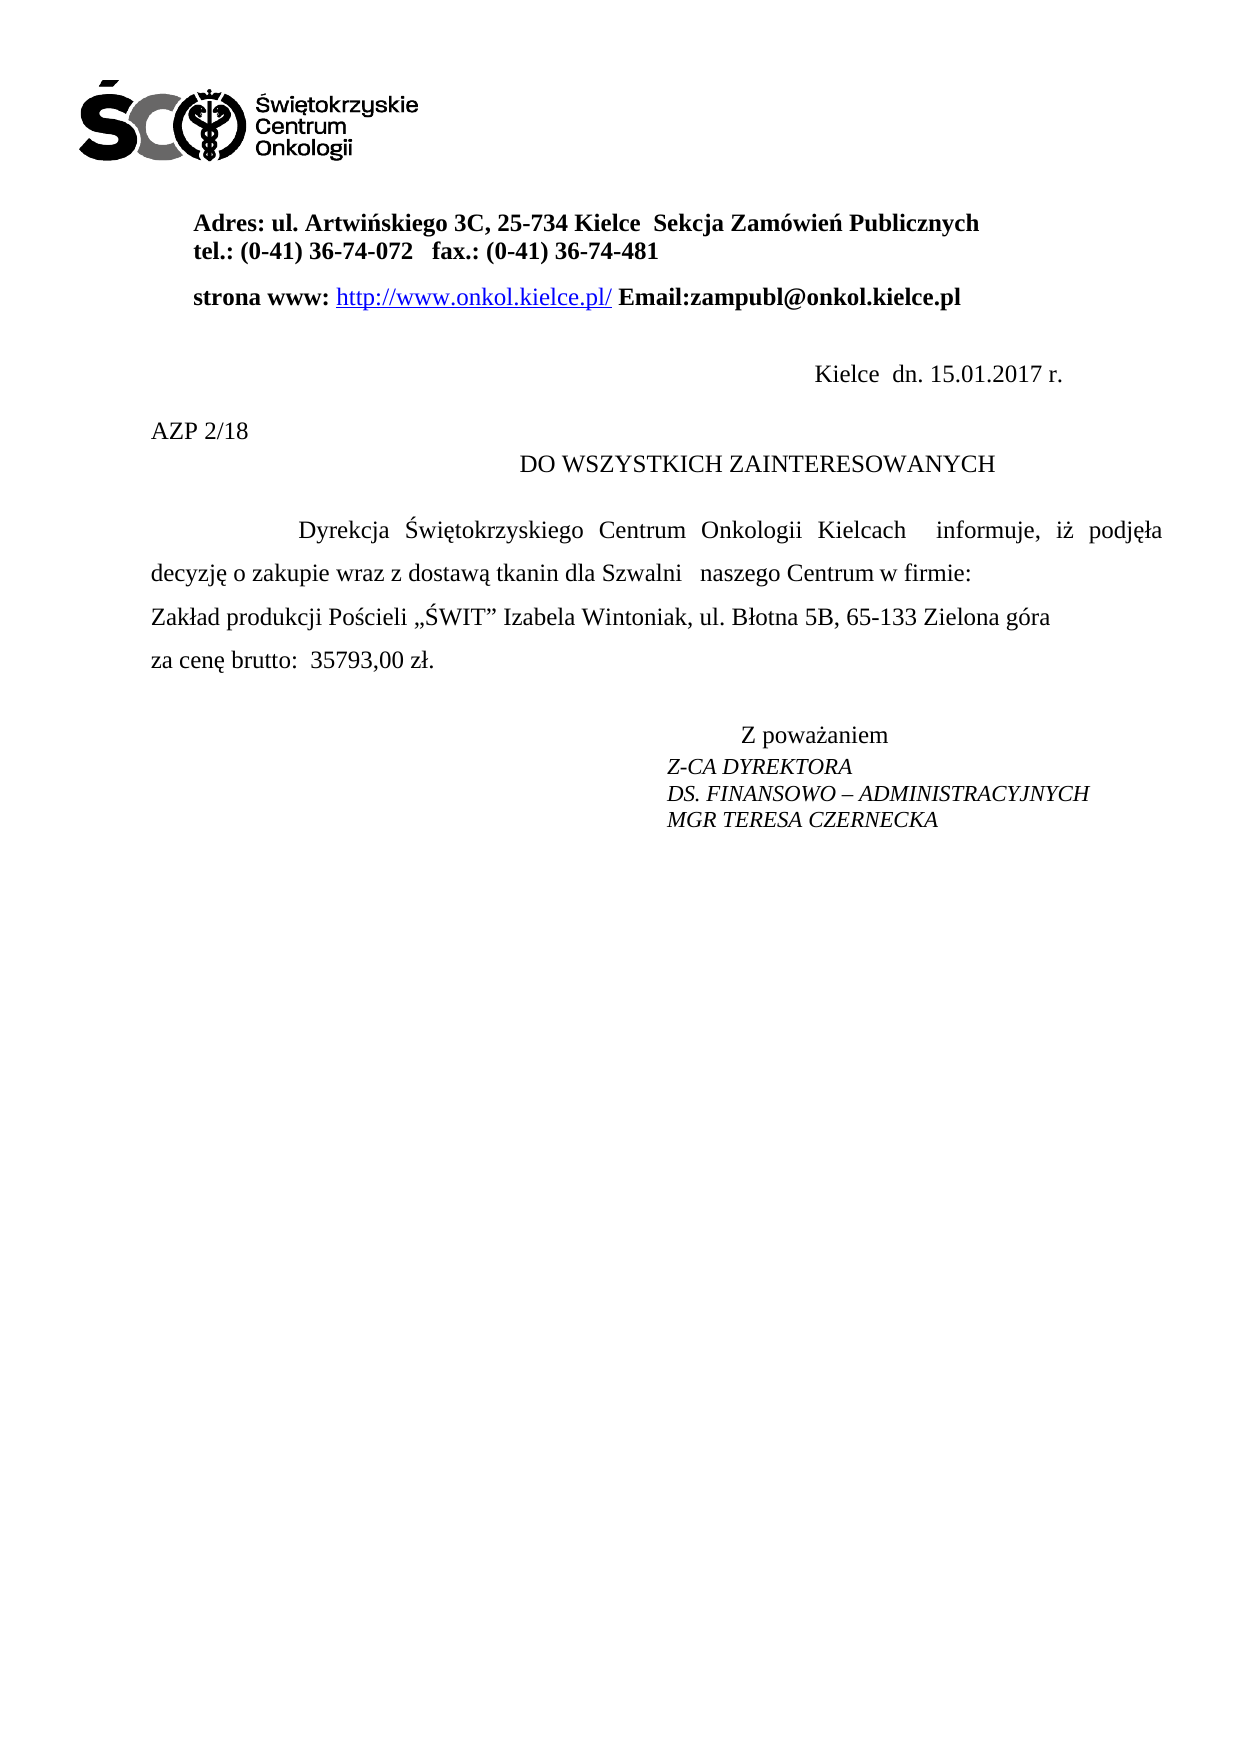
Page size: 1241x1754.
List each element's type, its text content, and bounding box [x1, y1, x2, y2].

text MGR TERESA CZERNECKA [593, 806, 1163, 832]
text Z-CA DYREKTORA [593, 753, 1163, 780]
text DS. FINANSOWO – ADMINISTRACYJNYCH [77, 780, 1163, 806]
text Zakład produkcji Pościeli „ŚWIT” Izabela Wintoniak, ul. Błotna 5B, 65-133 Zielona góra [77, 602, 1163, 631]
text Kielce dn. 15.01.2017 r. [741, 304, 1163, 388]
text AZP 2/18 [77, 416, 1163, 445]
text za cenę brutto: 35793,00 zł. [77, 645, 1163, 674]
text Z poważaniem [667, 720, 1163, 749]
picture [76, 76, 421, 164]
text DO WSZYSTKICH ZAINTERESOWANYCH [77, 449, 1163, 478]
text Dyrekcja Świętokrzyskiego Centrum Onkologii Kielcach informuje, iż podjęła decyzję o zakupie wraz z dostawą tkanin dla Szwalni naszego Centrum w firmie: [151, 515, 1163, 587]
